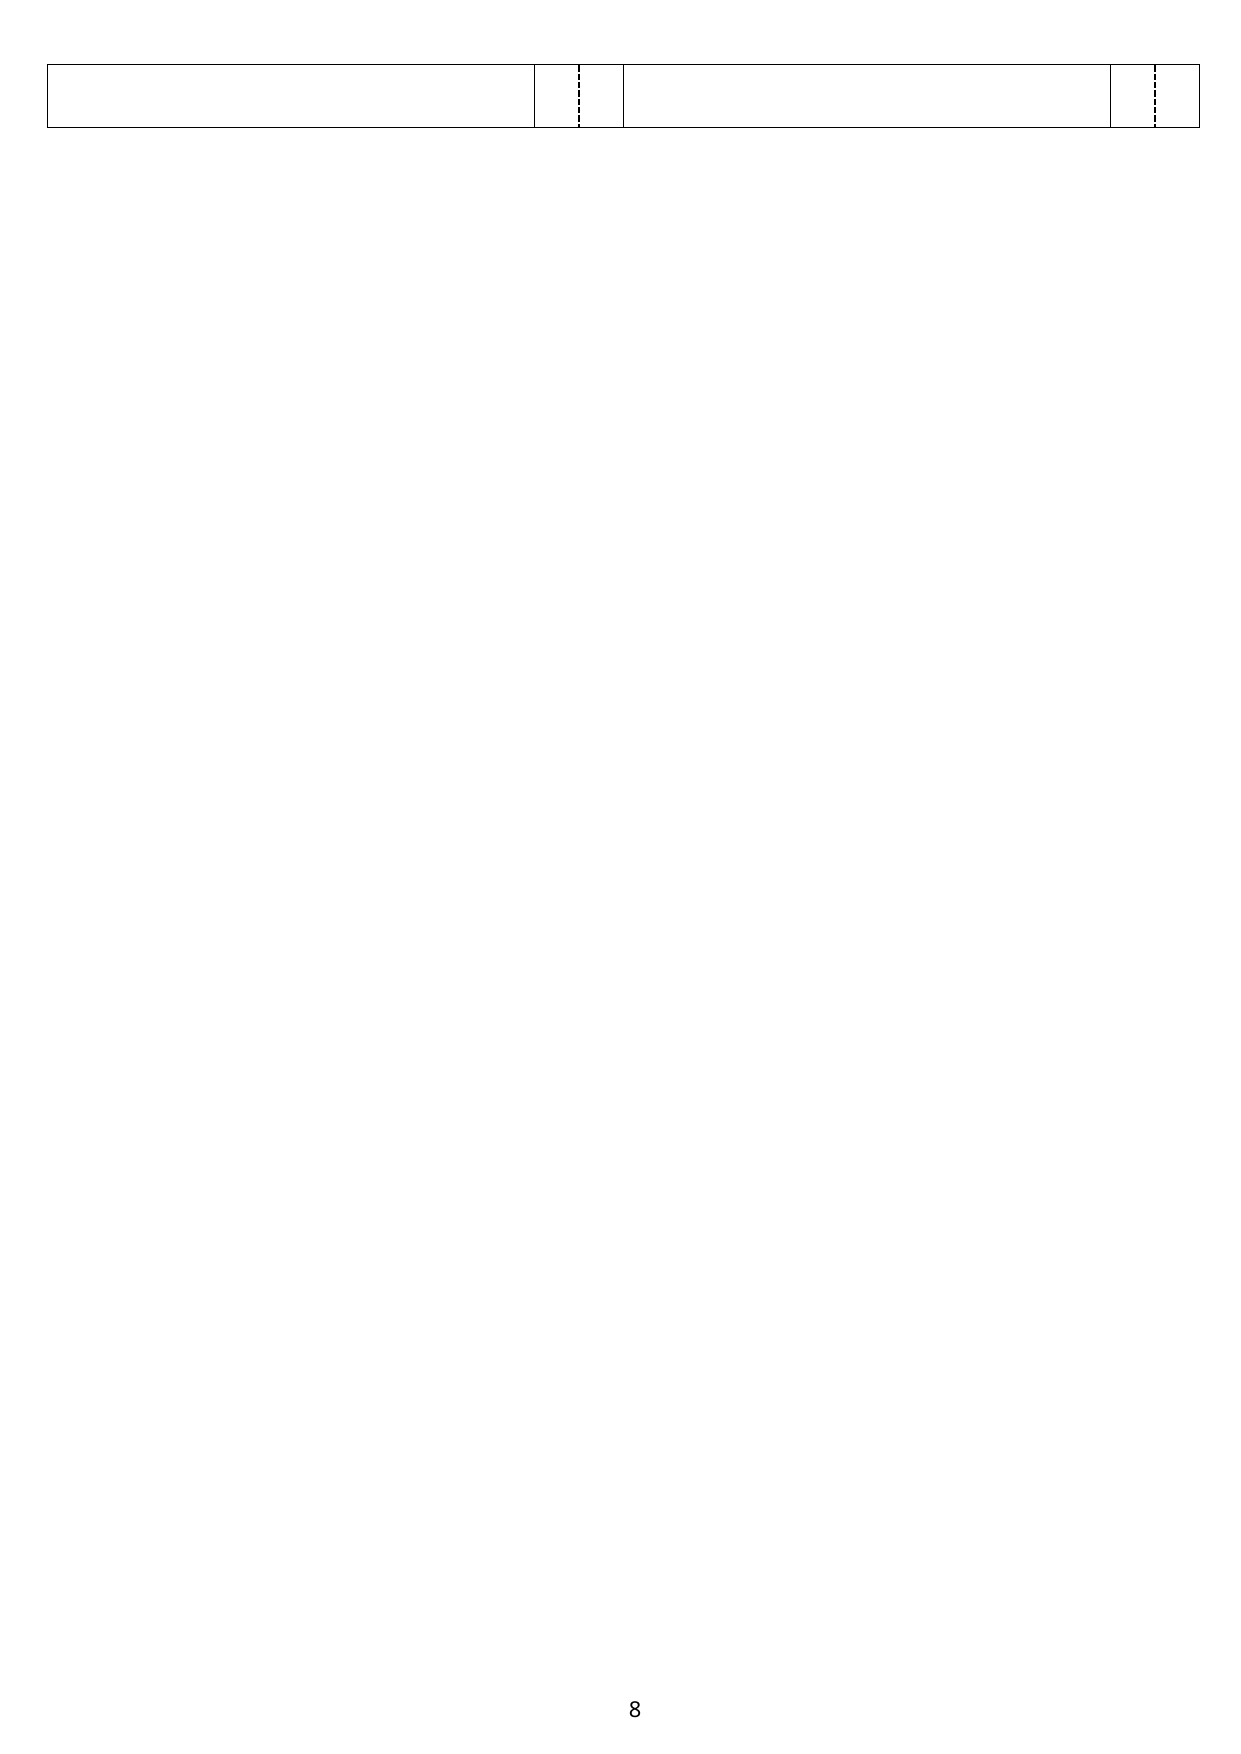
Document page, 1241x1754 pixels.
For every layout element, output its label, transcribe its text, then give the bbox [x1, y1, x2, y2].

table_header □ [1155, 65, 1199, 127]
table_header □ [535, 65, 579, 127]
table_header □ [1111, 65, 1155, 127]
table_header □ [579, 65, 623, 127]
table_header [624, 65, 1110, 127]
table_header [48, 65, 534, 127]
